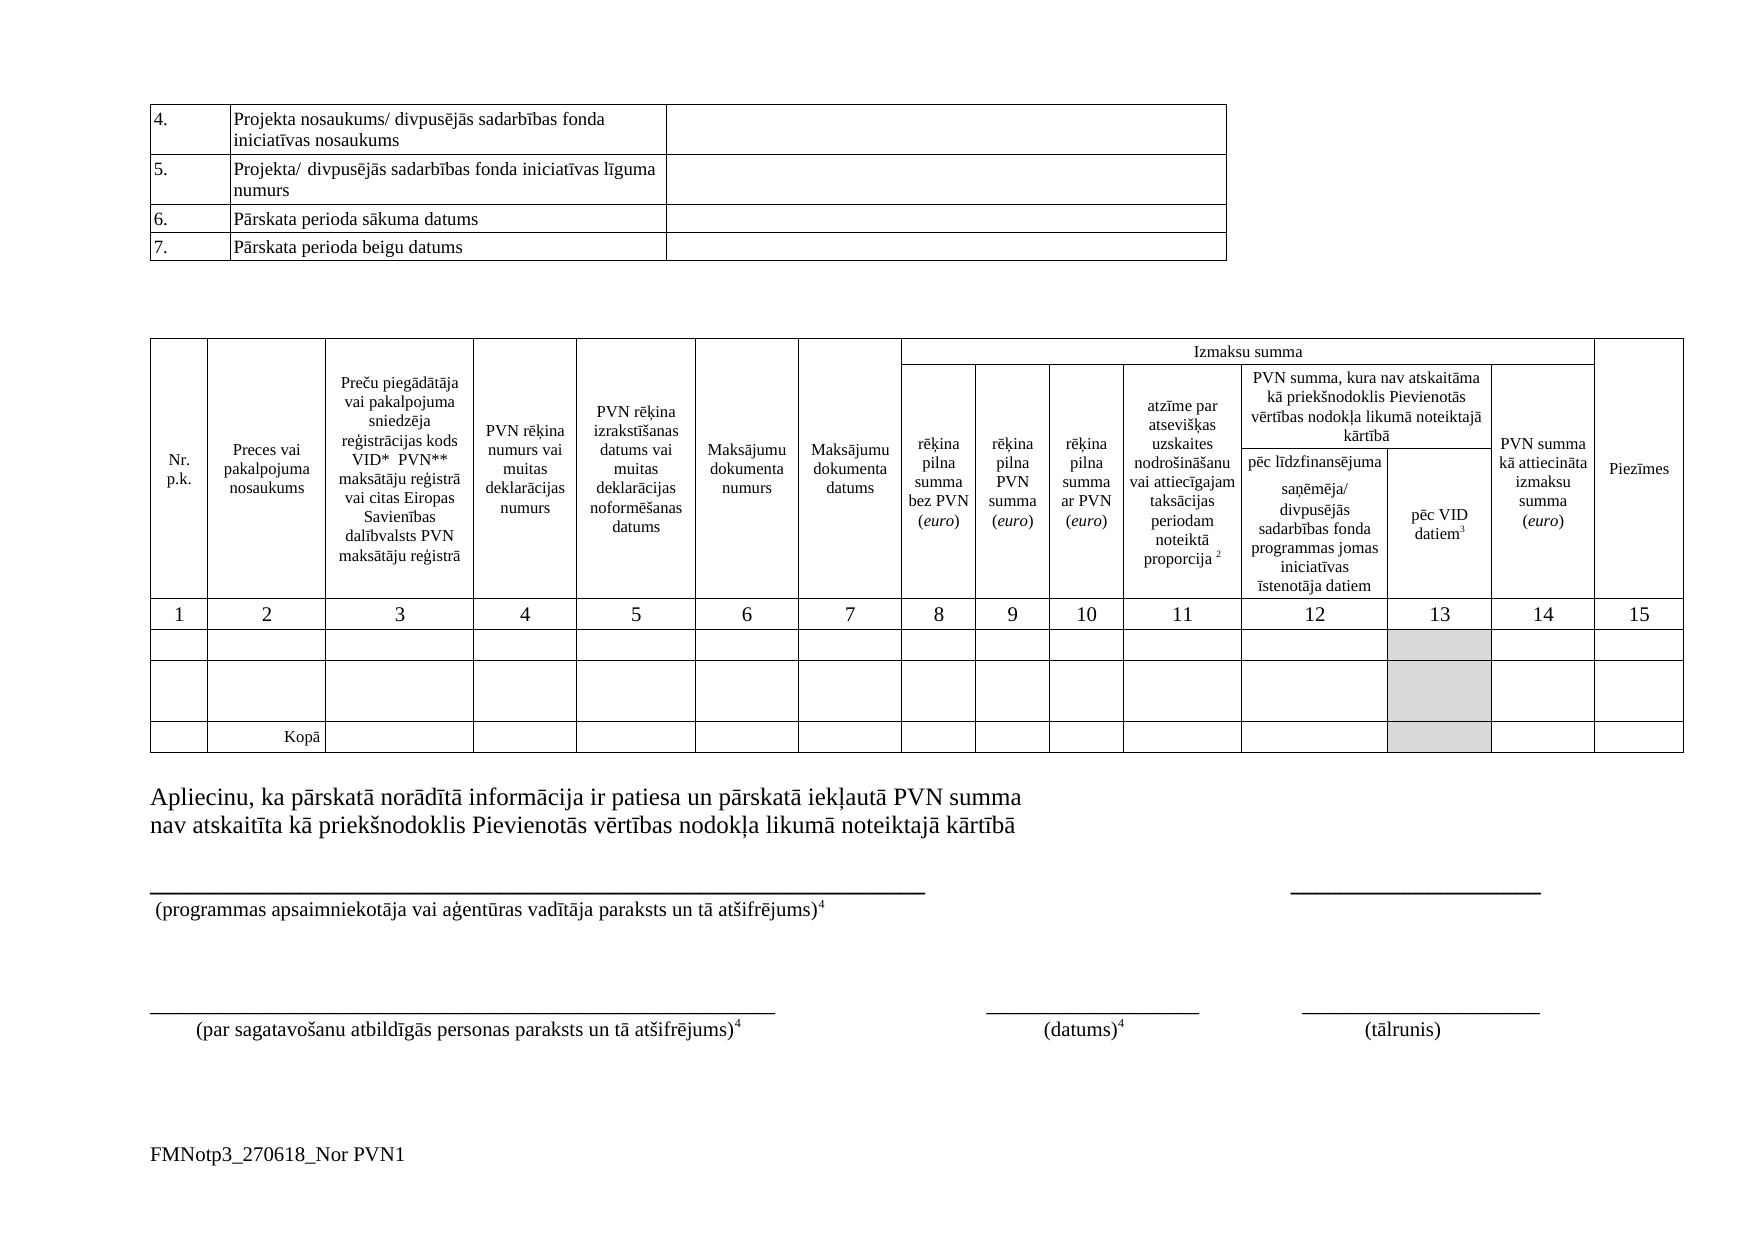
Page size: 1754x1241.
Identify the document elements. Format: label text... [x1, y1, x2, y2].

table_cell [696, 691, 798, 721]
table_cell [1242, 661, 1387, 691]
table_cell [474, 691, 576, 721]
table_cell Projekta/ divpusējās sadarbības fonda iniciatīvas līguma numurs [231, 155, 666, 203]
table_cell [1124, 661, 1241, 691]
table_cell [902, 630, 975, 660]
table_cell [976, 722, 1049, 752]
table_header [667, 105, 1226, 153]
table_cell PVN summa kā attiecināta izmaksu summa (euro) [1492, 365, 1594, 598]
table_cell [151, 630, 207, 660]
table_cell 13 [1388, 599, 1491, 629]
table_cell 14 [1492, 599, 1594, 629]
table_cell [577, 722, 695, 752]
table_header Preces vai pakalpojuma nosaukums [208, 339, 325, 598]
table_cell [1595, 722, 1683, 752]
table_cell [1124, 691, 1241, 721]
table_cell Pārskata perioda sākuma datums [231, 205, 666, 232]
table_cell [696, 661, 798, 691]
table_cell Pārskata perioda beigu datums [231, 233, 666, 260]
table_cell 1 [151, 599, 207, 629]
table_cell 11 [1124, 599, 1241, 629]
table_cell 7 [799, 599, 901, 629]
table_cell 12 [1242, 599, 1387, 629]
table_header Izmaksu summa [902, 339, 1594, 364]
table_cell [577, 630, 695, 660]
text nav atskaitīta kā priekšnodoklis Pievienotās vērtības nodokļa likumā noteiktajā kārtībā [150, 810, 1604, 839]
table_cell [1050, 691, 1123, 721]
table_cell [1124, 722, 1241, 752]
table_cell [1388, 691, 1491, 721]
table_cell 4 [474, 599, 576, 629]
table_cell [696, 722, 798, 752]
table_cell [326, 722, 473, 752]
table_cell rēķina pilna summa bez PVN (euro) [902, 365, 975, 598]
table_cell 7. [151, 233, 230, 260]
table_cell [326, 691, 473, 721]
table_cell [1492, 691, 1594, 721]
table_cell [151, 691, 207, 721]
table_cell [1050, 722, 1123, 752]
table_cell [1388, 661, 1491, 691]
table_cell [208, 630, 325, 660]
table_cell atzīme par atsevišķas uzskaites nodrošināšanu vai attiecīgajam taksācijas periodam noteiktā proporcija 2 [1124, 365, 1241, 598]
table_cell [902, 661, 975, 691]
table_cell Kopā [208, 722, 325, 752]
table_header PVN rēķina izrakstīšanas datums vai muitas deklarācijas noformēšanas datums [577, 339, 695, 598]
table_cell 9 [976, 599, 1049, 629]
table_cell [1595, 691, 1683, 721]
table_cell [326, 630, 473, 660]
table_cell [474, 661, 576, 691]
table_cell [1492, 661, 1594, 691]
text Apliecinu, ka pārskatā norādītā informācija ir patiesa un pārskatā iekļautā PVN summa [150, 782, 1604, 810]
table_cell 15 [1595, 599, 1683, 629]
text __________________________________________________ _________________ ___________________ [150, 988, 1604, 1017]
table_cell [667, 233, 1226, 260]
table_cell 10 [1050, 599, 1123, 629]
table_cell [208, 661, 325, 691]
table_header Nr. p.k. [151, 339, 207, 598]
table_header Maksājumu dokumenta datums [799, 339, 901, 598]
table_cell [1242, 722, 1387, 752]
table_cell [1388, 630, 1491, 660]
table_header 4. [151, 105, 230, 153]
table_header Piezīmes [1595, 339, 1683, 598]
table_cell 8 [902, 599, 975, 629]
table_cell [151, 661, 207, 691]
table_cell [1595, 661, 1683, 691]
table_header Preču piegādātāja vai pakalpojuma sniedzēja reģistrācijas kods VID* PVN** maksātāju reģistrā vai citas Eiropas Savienības dalībvalsts PVN maksātāju reģistrā [326, 339, 473, 598]
table_cell [976, 661, 1049, 691]
table_cell [902, 691, 975, 721]
table_header PVN rēķina numurs vai muitas deklarācijas numurs [474, 339, 576, 598]
table_cell 2 [208, 599, 325, 629]
table_cell [326, 661, 473, 691]
table_cell [902, 722, 975, 752]
table_cell [667, 205, 1226, 232]
table_cell pēc līdzfinansējuma saņēmēja/ divpusējās sadarbības fonda programmas jomas iniciatīvas īstenotāja datiem [1242, 449, 1387, 598]
table_cell [1492, 630, 1594, 660]
table_cell [577, 691, 695, 721]
table_cell [1388, 722, 1491, 752]
table_cell [1124, 630, 1241, 660]
table_cell 5 [577, 599, 695, 629]
table_cell PVN summa, kura nav atskaitāma kā priekšnodoklis Pievienotās vērtības nodokļa likumā noteiktajā kārtībā [1242, 365, 1491, 448]
table_header Projekta nosaukums/ divpusējās sadarbības fonda iniciatīvas nosaukums [231, 105, 666, 153]
table_cell 5. [151, 155, 230, 203]
table_cell [799, 691, 901, 721]
table_cell [151, 722, 207, 752]
table_cell [976, 691, 1049, 721]
table_cell [1242, 691, 1387, 721]
text (programmas apsaimniekotāja vai aģentūras vadītāja paraksts un tā atšifrējums)4 [150, 897, 1604, 921]
table_cell [696, 630, 798, 660]
table_cell [208, 691, 325, 721]
text (par sagatavošanu atbildīgās personas paraksts un tā atšifrējums)4 (datums)4 (tālrunis) [150, 1017, 1604, 1041]
table_cell [799, 630, 901, 660]
table_cell [799, 722, 901, 752]
table_cell [799, 661, 901, 691]
table_header Maksājumu dokumenta numurs [696, 339, 798, 598]
table_cell [1595, 630, 1683, 660]
table_cell [474, 630, 576, 660]
table_cell 3 [326, 599, 473, 629]
table_cell [1050, 661, 1123, 691]
table_cell [474, 722, 576, 752]
table_cell [1242, 630, 1387, 660]
table_cell rēķina pilna PVN summa (euro) [976, 365, 1049, 598]
table_cell rēķina pilna summa ar PVN (euro) [1050, 365, 1123, 598]
table_cell [1492, 722, 1594, 752]
table_cell 6 [696, 599, 798, 629]
table_cell [577, 661, 695, 691]
table_cell pēc VID datiem3 [1388, 449, 1491, 598]
table_cell [667, 155, 1226, 203]
text ______________________________________________________________ ____________________ [150, 868, 1604, 897]
table_cell 6. [151, 205, 230, 232]
table_cell [976, 630, 1049, 660]
table_cell [1050, 630, 1123, 660]
